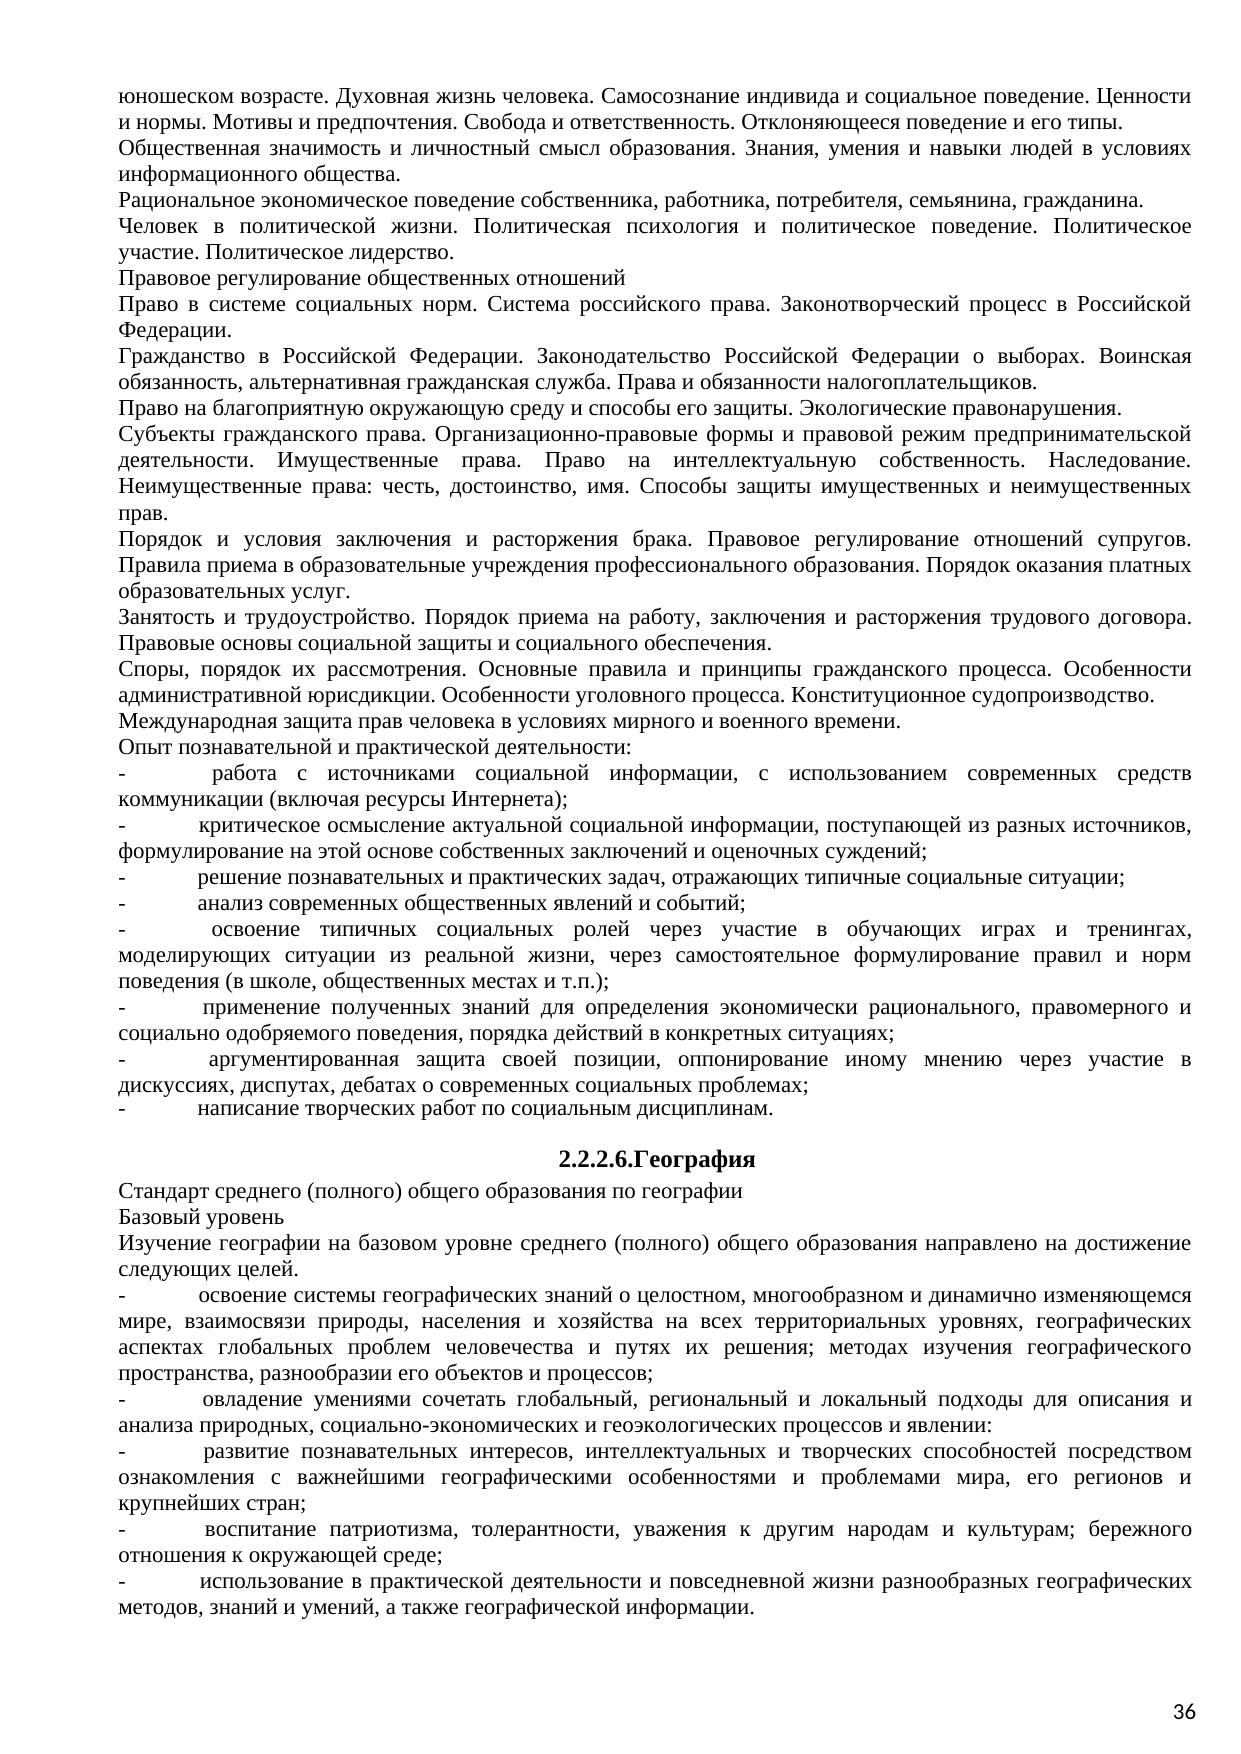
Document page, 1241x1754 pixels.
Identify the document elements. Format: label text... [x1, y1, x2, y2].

list применение полученных знаний для определения экономически рационального, правомерного и социально одобряемого поведения, порядка действий в конкретных ситуациях; [118, 994, 1194, 1046]
list овладение умениями сочетать глобальный, региональный и локальный подходы для описания и анализа природных, социально-экономических и геоэкологических процессов и явлении: [118, 1386, 1194, 1438]
text Споры, порядок их рассмотрения. Основные правила и принципы гражданского процесса. Особенности административной юрисдикции. Особенности уголовного процесса. Конституционное судопроизводство. [118, 655, 1194, 707]
list аргументированная защита своей позиции, оппонирование иному мнению через участие в дискуссиях, диспутах, дебатах о современных социальных проблемах; [118, 1046, 1194, 1098]
list решение познавательных и практических задач, отражающих типичные социальные ситуации; [118, 864, 1196, 890]
list анализ современных общественных явлений и событий; [118, 890, 1196, 916]
text Занятость и трудоустройство. Порядок приема на работу, заключения и расторжения трудового договора. Правовые основы социальной защиты и социального обеспечения. [118, 603, 1194, 655]
list критическое осмысление актуальной социальной информации, поступающей из разных источников, формулирование на этой основе собственных заключений и оценочных суждений; [118, 812, 1194, 864]
text Опыт познавательной и практической деятельности: [118, 733, 1196, 759]
text Гражданство в Российской Федерации. Законодательство Российской Федерации о выборах. Воинская обязанность, альтернативная гражданская служба. Права и обязанности налогоплательщиков. [118, 343, 1194, 395]
list освоение типичных социальных ролей через участие в обучающих играх и тренингах, моделирующих ситуации из реальной жизни, через самостоятельное формулирование правил и норм поведения (в школе, общественных местах и т.п.); [118, 916, 1194, 994]
text Правовое регулирование общественных отношений [118, 265, 1196, 291]
text Рациональное экономическое поведение собственника, работника, потребителя, семьянина, гражданина. [118, 187, 1194, 213]
text Стандарт среднего (полного) общего образования по географии Базовый уровень [118, 1177, 831, 1229]
text Право в системе социальных норм. Система российского права. Законотворческий процесс в Российской Федерации. [118, 291, 1194, 343]
subtitle 2.2.2.6.География [118, 1144, 1196, 1173]
text Порядок и условия заключения и расторжения брака. Правовое регулирование отношений супругов. Правила приема в образовательные учреждения профессионального образования. Порядок оказания платных образовательных услуг. [118, 525, 1194, 603]
text Международная защита прав человека в условиях мирного и военного времени. [118, 707, 1196, 733]
text Изучение географии на базовом уровне среднего (полного) общего образования направлено на достижение следующих целей. [118, 1229, 1194, 1281]
text Общественная значимость и личностный смысл образования. Знания, умения и навыки людей в условиях информационного общества. [118, 134, 1194, 187]
list работа с источниками социальной информации, с использованием современных средств коммуникации (включая ресурсы Интернета); [118, 759, 1194, 812]
list написание творческих работ по социальным дисциплинам. [118, 1098, 1196, 1120]
text Человек в политической жизни. Политическая психология и политическое поведение. Политическое участие. Политическое лидерство. [118, 213, 1194, 265]
list освоение системы географических знаний о целостном, многообразном и динамично изменяющемся мире, взаимосвязи природы, населения и хозяйства на всех территориальных уровнях, географических аспектах глобальных проблем человечества и путях их решения; методах изучения географического пространства, разнообразии его объектов и процессов; [118, 1281, 1194, 1386]
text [118, 82, 1194, 134]
list воспитание патриотизма, толерантности, уважения к другим народам и культурам; бережного отношения к окружающей среде; [118, 1516, 1194, 1568]
text Субъекты гражданского права. Организационно-правовые формы и правовой режим предпринимательской деятельности. Имущественные права. Право на интеллектуальную собственность. Наследование. Неимущественные права: честь, достоинство, имя. Способы защиты имущественных и неимущественных прав. [118, 421, 1194, 525]
list развитие познавательных интересов, интеллектуальных и творческих способностей посредством ознакомления с важнейшими географическими особенностями и проблемами мира, его регионов и крупнейших стран; [118, 1438, 1194, 1516]
list использование в практической деятельности и повседневной жизни разнообразных географических методов, знаний и умений, а также географической информации. [118, 1568, 1194, 1620]
text Право на благоприятную окружающую среду и способы его защиты. Экологические правонарушения. [118, 395, 1194, 421]
